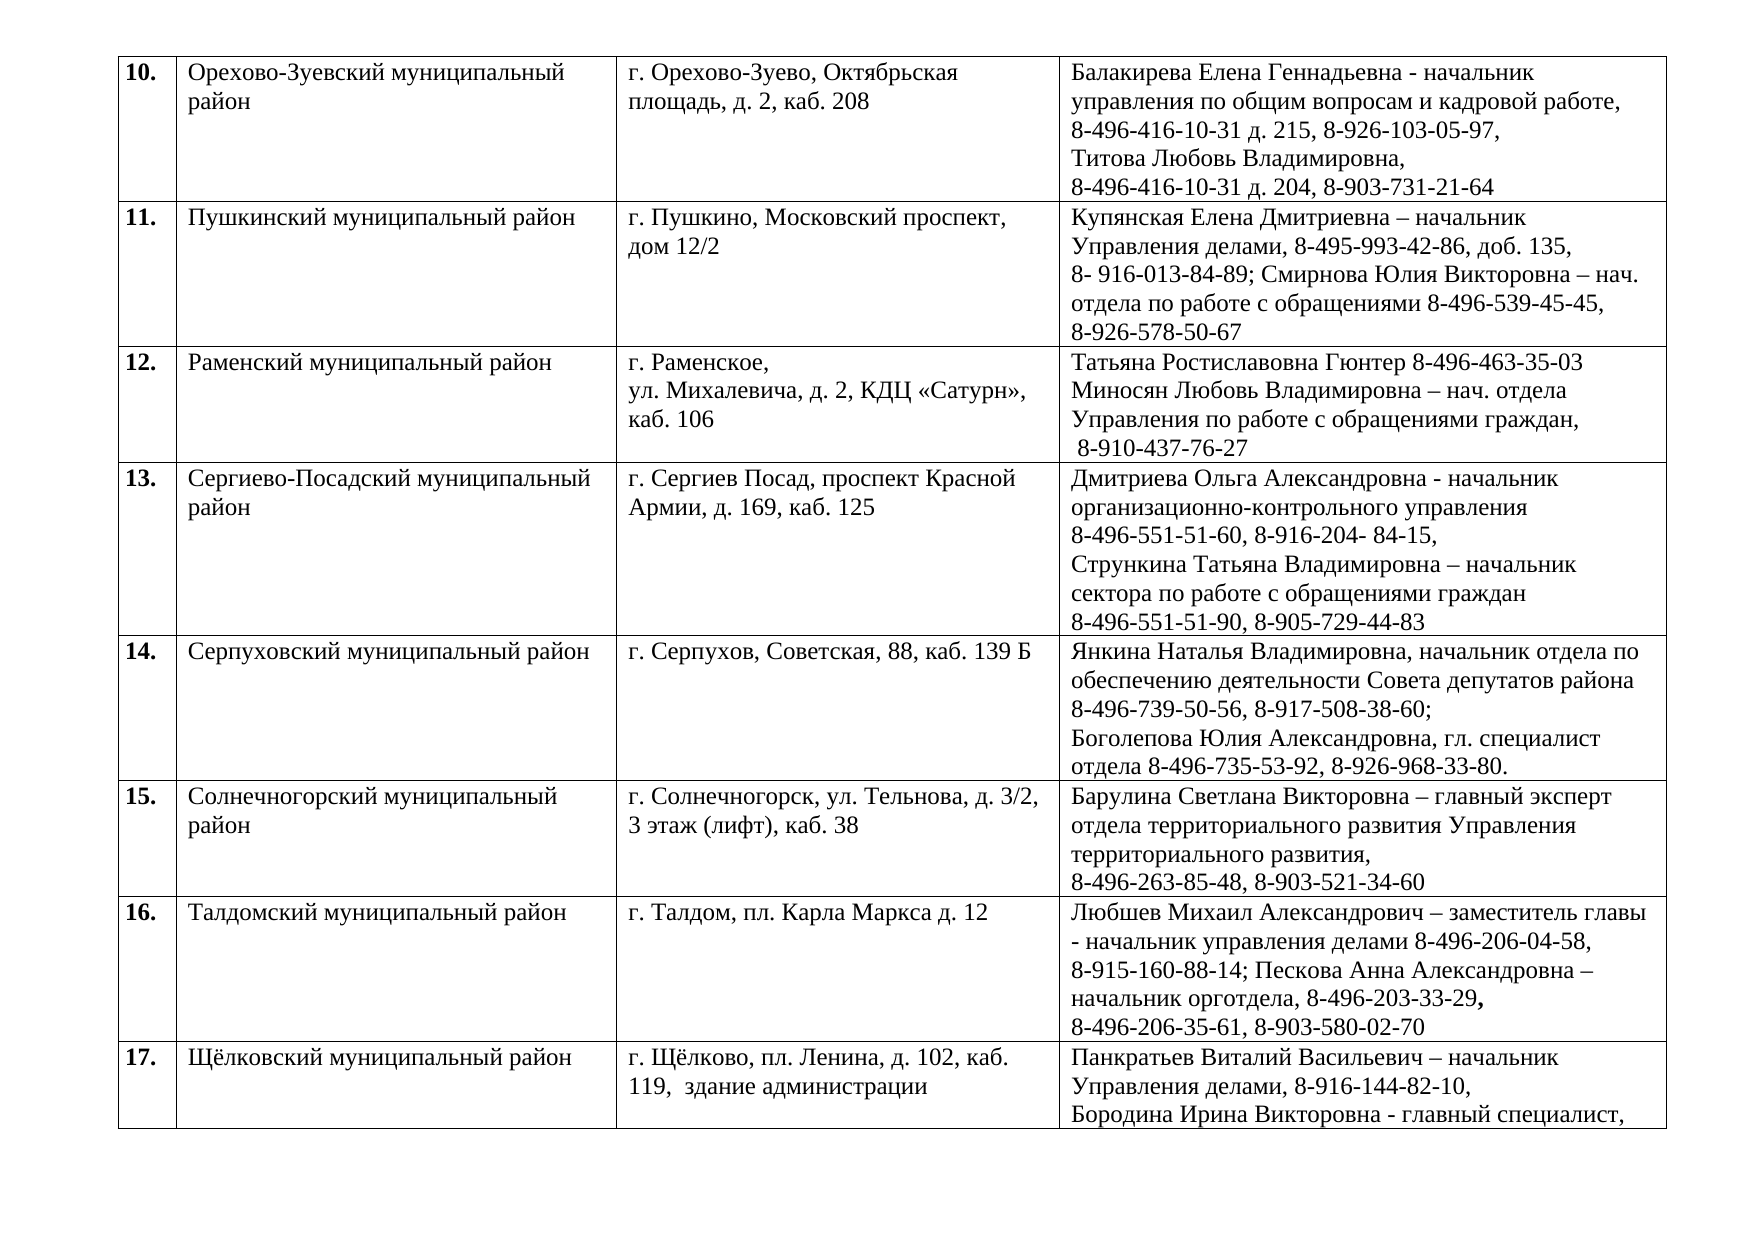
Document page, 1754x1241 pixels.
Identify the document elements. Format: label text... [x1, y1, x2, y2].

table_cell г. Орехово-Зуево, Октябрьская площадь, д. 2, каб. 208 [617, 57, 1059, 201]
table_cell г. Серпухов, Советская, 88, каб. 139 Б [617, 636, 1059, 780]
table_cell [119, 781, 176, 896]
table_cell [119, 463, 176, 635]
table_cell г. Раменское, ул. Михалевича, д. 2, КДЦ «Сатурн», каб. 106 [617, 347, 1059, 462]
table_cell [177, 1042, 616, 1128]
table_cell Раменский муниципальный район [177, 347, 616, 462]
table_cell Балакирева Елена Геннадьевна - начальник управления по общим вопросам и кадровой работе, 8-496-416-10-31 д. 215, 8-926-103-05-97, Титова Любовь Владимировна, 8-496-416-10-31 д. 204, 8-903-731-21-64 [1060, 57, 1666, 201]
table_cell [119, 897, 176, 1041]
table_cell Барулина Светлана Викторовна – главный эксперт отдела территориального развития Управления территориального развития, 8-496-263-85-48, 8-903-521-34-60 [1060, 781, 1666, 896]
table_cell Пушкинский муниципальный район [177, 202, 616, 346]
table_cell Янкина Наталья Владимировна, начальник отдела по обеспечению деятельности Совета депутатов района 8-496-739-50-56, 8-917-508-38-60; Боголепова Юлия Александровна, гл. специалист отдела 8-496-735-53-92, 8-926-968-33-80. [1060, 636, 1666, 780]
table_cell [1060, 1042, 1666, 1128]
table_cell Серпуховский муниципальный район [177, 636, 616, 780]
table_cell г. Сергиев Посад, проспект Красной Армии, д. 169, каб. 125 [617, 463, 1059, 635]
table_cell г. Талдом, пл. Карла Маркса д. 12 [617, 897, 1059, 1041]
table_cell Орехово-Зуевский муниципальный район [177, 57, 616, 201]
table_cell Купянская Елена Дмитриевна – начальник Управления делами, 8-495-993-42-86, доб. 135, 8- 916-013-84-89; Смирнова Юлия Викторовна – нач. отдела по работе с обращениями 8-496-539-45-45, 8-926-578-50-67 [1060, 202, 1666, 346]
table_cell [119, 1042, 176, 1128]
table_cell Дмитриева Ольга Александровна - начальник организационно-контрольного управления 8-496-551-51-60, 8-916-204- 84-15, Стрункина Татьяна Владимировна – начальник сектора по работе с обращениями граждан 8-496-551-51-90, 8-905-729-44-83 [1060, 463, 1666, 635]
table_cell г. Пушкино, Московский проспект, дом 12/2 [617, 202, 1059, 346]
table_cell Любшев Михаил Александрович – заместитель главы - начальник управления делами 8-496-206-04-58, 8-915-160-88-14; Пескова Анна Александровна – начальник орготдела, 8-496-203-33-29, 8-496-206-35-61, 8-903-580-02-70 [1060, 897, 1666, 1041]
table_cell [617, 1042, 1059, 1128]
table_cell Татьяна Ростиславовна Гюнтер 8-496-463-35-03 Миносян Любовь Владимировна – нач. отдела Управления по работе с обращениями граждан, 8-910-437-76-27 [1060, 347, 1666, 462]
table_cell [119, 202, 176, 346]
table_cell Талдомский муниципальный район [177, 897, 616, 1041]
table_cell [119, 57, 176, 201]
table_cell [119, 636, 176, 780]
table_cell [119, 347, 176, 462]
table_cell Солнечногорский муниципальный район [177, 781, 616, 896]
table_cell г. Солнечногорск, ул. Тельнова, д. 3/2, 3 этаж (лифт), каб. 38 [617, 781, 1059, 896]
table_cell Сергиево-Посадский муниципальный район [177, 463, 616, 635]
